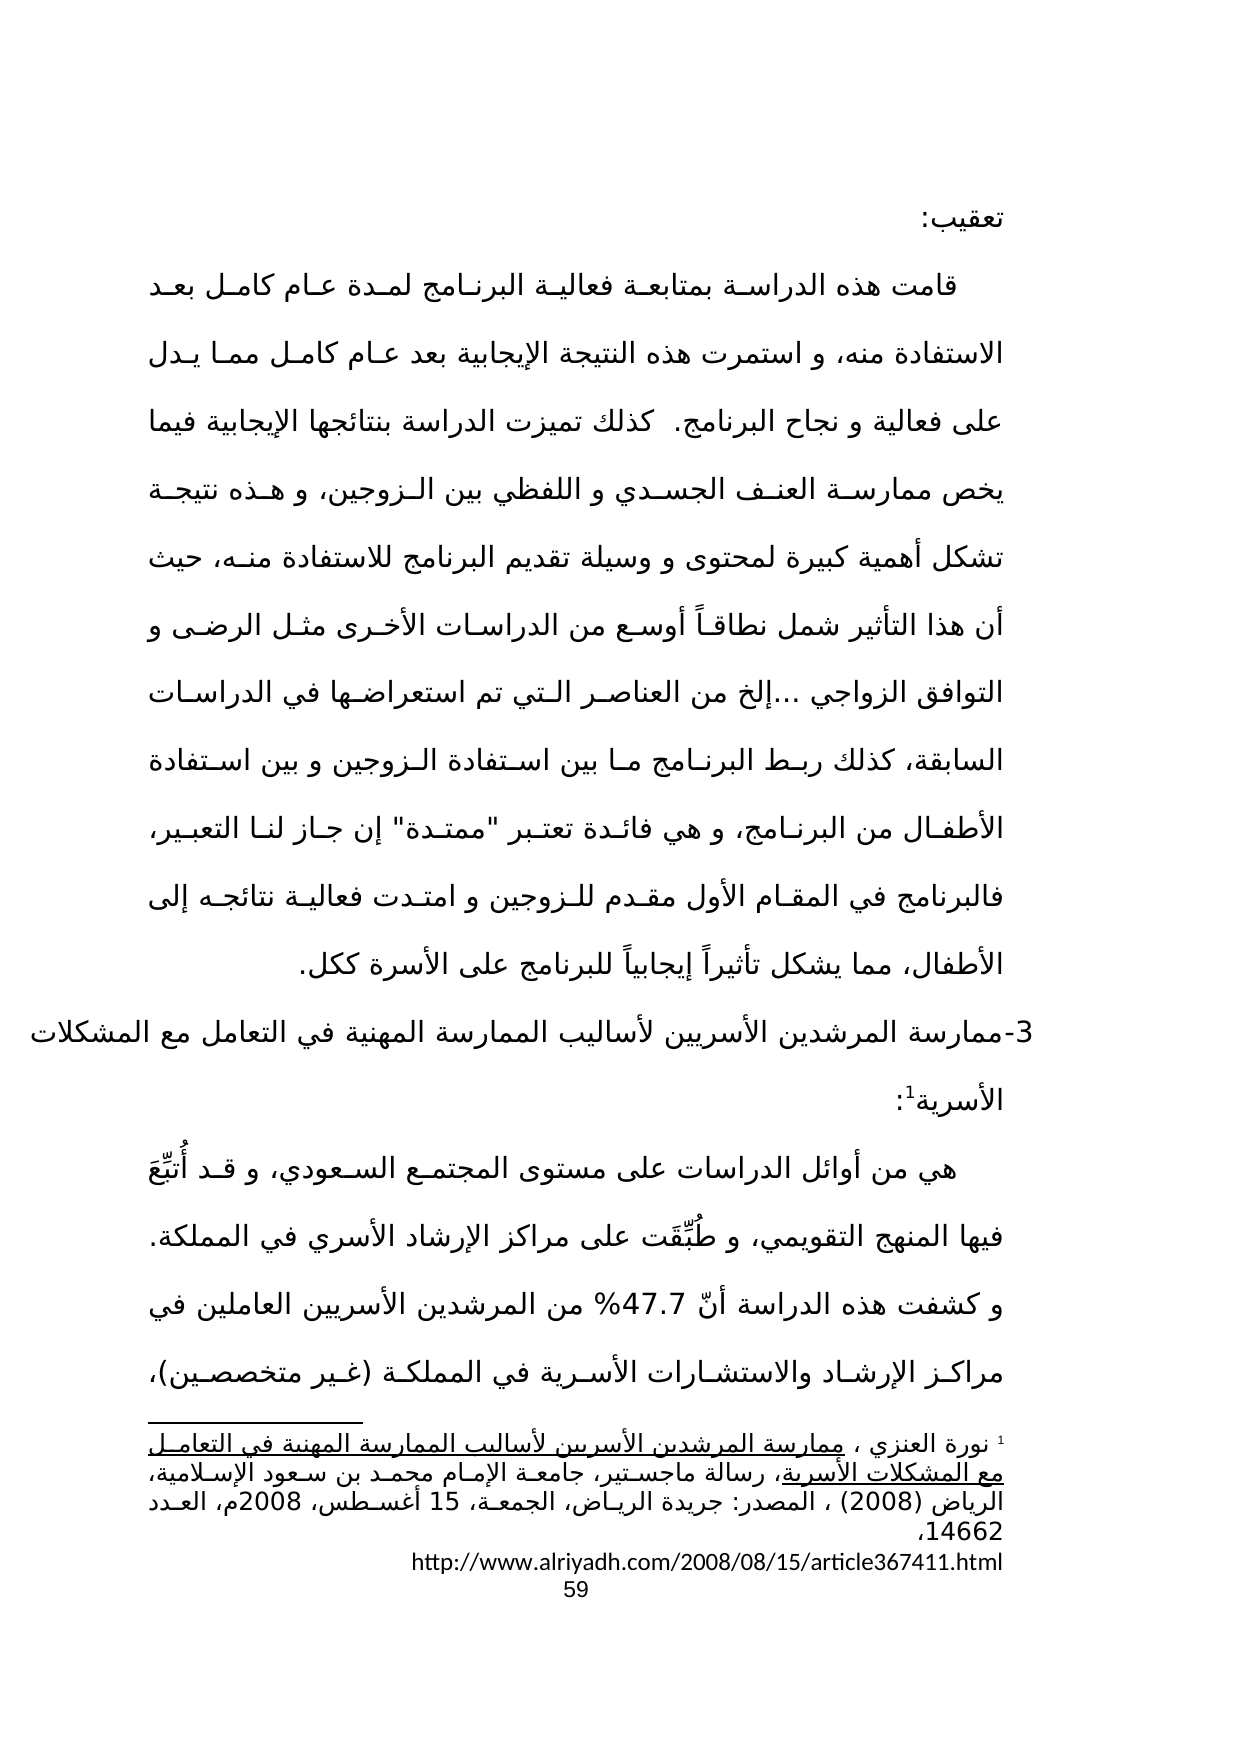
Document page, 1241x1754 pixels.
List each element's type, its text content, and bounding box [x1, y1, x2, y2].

text تعقيب: [148, 200, 1004, 234]
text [148, 1151, 1004, 1389]
text قامت هذه الدراسة بمتابعة فعالية البرنامج لمدة عام كامل بعد الاستفادة منه، و استمرت هذه النتيجة الإيجابية بعد عام كامل مما يدل على فعالية و نجاح البرنامج. كذلك تميزت الدراسة بنتائجها الإيجابية فيما يخص ممارسة العنف الجسدي و اللفظي بين الزوجين، و هذه نتيجة تشكل أهمية كبيرة لمحتوى و وسيلة تقديم البرنامج للاستفادة منه، حيث أن هذا التأثير شمل نطاقاً أوسع من الدراسات الأخرى مثل الرضى و التوافق الزواجي ...إلخ من العناصر التي تم استعراضها في الدراسات السابقة، كذلك ربط البرنامج ما بين استفادة الزوجين و بين استفادة الأطفال من البرنامج، و هي فائدة تعتبر "ممتدة" إن جاز لنا التعبير، فالبرنامج في المقام الأول مقدم للزوجين و امتدت فعالية نتائجه إلى الأطفال، مما يشكل تأثيراً إيجابياً للبرنامج على الأسرة ككل. [148, 268, 1004, 981]
list ممارسة المرشدين الأسريين لأساليب الممارسة المهنية في التعامل مع المشكلات الأسرية: [29, 1015, 1004, 1117]
